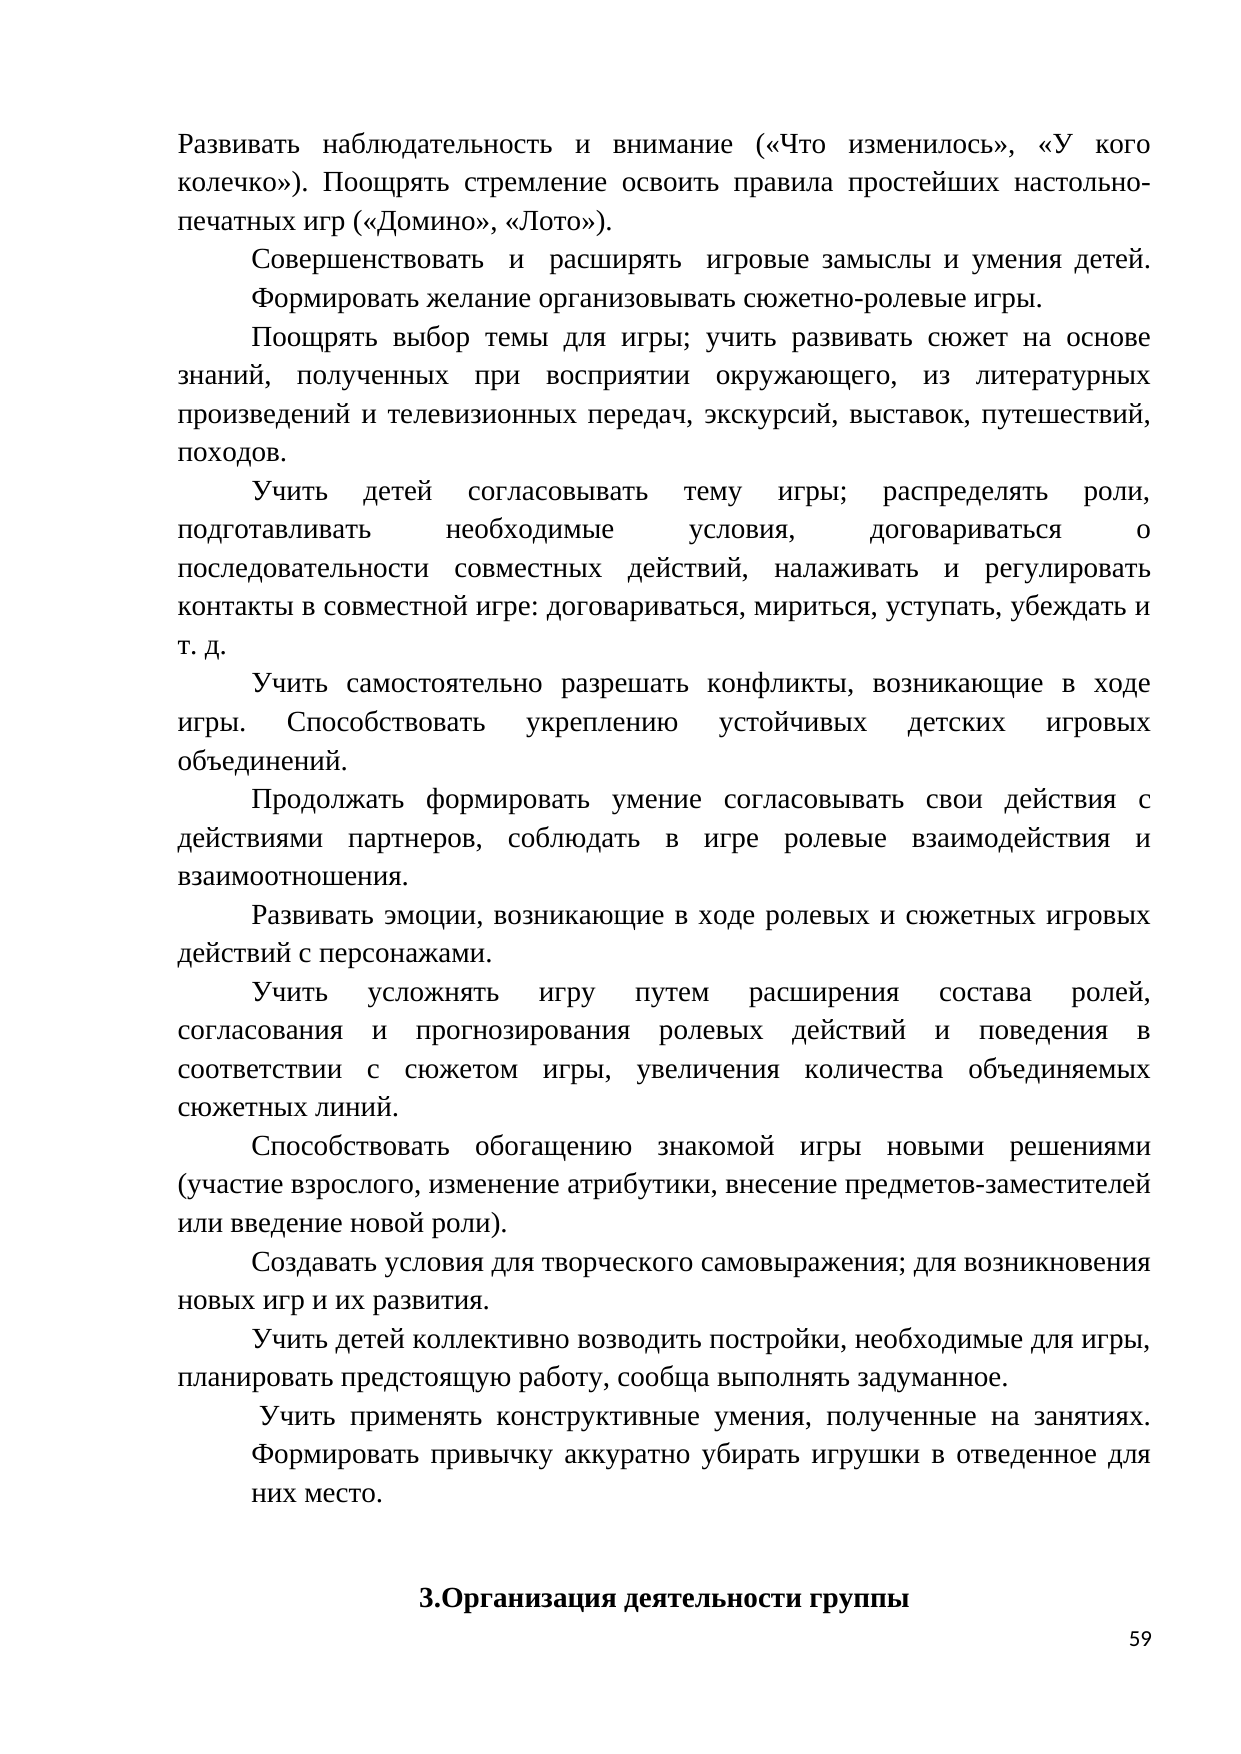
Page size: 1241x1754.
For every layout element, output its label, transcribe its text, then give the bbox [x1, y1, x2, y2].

text Совершенствовать и расширять игровые замыслы и умения детей. Формировать желание организовывать сюжетно-ролевые игры. [251, 242, 1152, 314]
text Развивать наблюдательность и внимание («Что изменилось», «У кого колечко»). Поощрять стремление освоить правила простейших настольно-печатных игр («Домино», «Лото»). [177, 126, 1152, 237]
text Учить самостоятельно разрешать конфликты, возникающие в ходе игры. Способствовать укреплению устойчивых детских игровых объединений. [177, 666, 1152, 776]
text Учить применять конструктивные умения, полученные на занятиях. Формировать привычку аккуратно убирать игрушки в отведенное для них место. [251, 1398, 1152, 1508]
text Учить детей коллективно возводить постройки, необходимые для игры, планировать предстоящую работу, сообща выполнять задуманное. [177, 1321, 1152, 1393]
text Создавать условия для творческого самовыражения; для возникновения новых игр и их развития. [177, 1244, 1152, 1316]
text Поощрять выбор темы для игры; учить развивать сюжет на основе знаний, полученных при восприятии окружающего, из литературных произведений и телевизионных передач, экскурсий, выставок, путешествий, походов. [177, 319, 1152, 468]
text 3.Организация деятельности группы [177, 1581, 1152, 1614]
text Учить усложнять игру путем расширения состава ролей, согласования и прогнозирования ролевых действий и поведения в соответствии с сюжетом игры, увеличения количества объединяемых сюжетных линий. [177, 974, 1152, 1123]
text Способствовать обогащению знакомой игры новыми решениями (участие взрослого, изменение атрибутики, внесение предметов-заместителей или введение новой роли). [177, 1128, 1152, 1239]
text Развивать эмоции, возникающие в ходе ролевых и сюжетных игровых действий с персонажами. [177, 897, 1152, 969]
text Продолжать формировать умение согласовывать свои действия с действиями партнеров, соблюдать в игре ролевые взаимодействия и взаимоотношения. [177, 781, 1152, 892]
text Учить детей согласовывать тему игры; распределять роли, подготавливать необходимые условия, договариваться о последовательности совместных действий, налаживать и регулировать контакты в совместной игре: договариваться, мириться, уступать, убеждать и т. д. [177, 473, 1152, 661]
